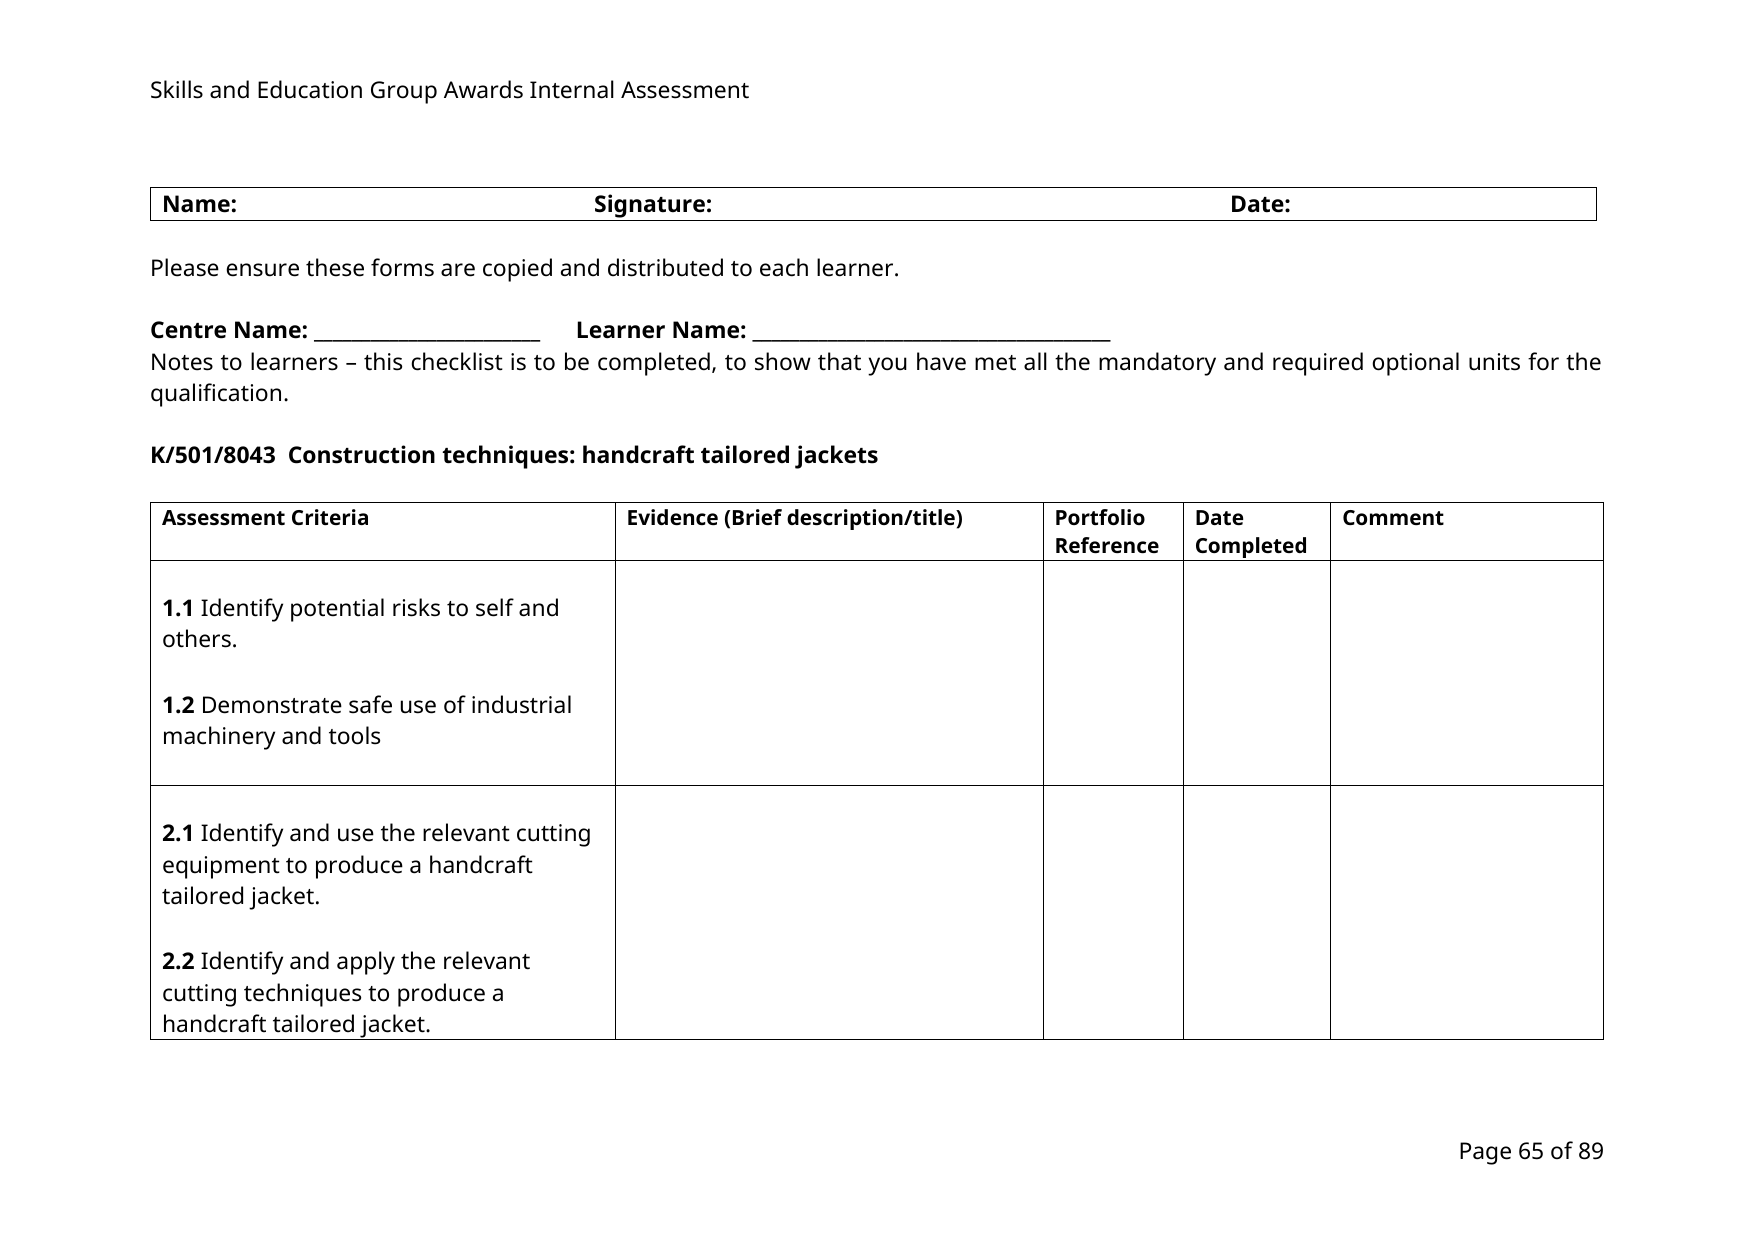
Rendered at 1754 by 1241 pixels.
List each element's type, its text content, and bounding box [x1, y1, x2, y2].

text Notes to learners – this checklist is to be completed, to show that you have met all the mandatory and required optional units for the qualification. [150, 346, 1604, 408]
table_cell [151, 188, 1596, 219]
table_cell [151, 786, 615, 1039]
subtitle Please ensure these forms are copied and distributed to each learner. [150, 252, 1604, 283]
subtitle Centre Name: ________________________ Learner Name: ______________________________________ [150, 314, 1604, 346]
table_cell [1331, 786, 1603, 1039]
table_header Comment [1331, 503, 1603, 560]
table_cell [1331, 561, 1603, 785]
table_cell [1184, 786, 1330, 1039]
table_header Date Completed [1184, 503, 1330, 560]
table_cell [1044, 786, 1183, 1039]
table_cell 1.1 Identify potential risks to self and others. 1.2 Demonstrate safe use of industrial machinery and tools [151, 561, 615, 785]
text K/501/8043 Construction techniques: handcraft tailored jackets [150, 439, 1604, 471]
table_header Assessment Criteria [151, 503, 615, 560]
table_cell [616, 786, 1043, 1039]
table_header Evidence (Brief description/title) [616, 503, 1043, 560]
table_cell [1044, 561, 1183, 785]
table_header Portfolio Reference [1044, 503, 1183, 560]
table_cell [616, 561, 1043, 785]
table_cell [1184, 561, 1330, 785]
